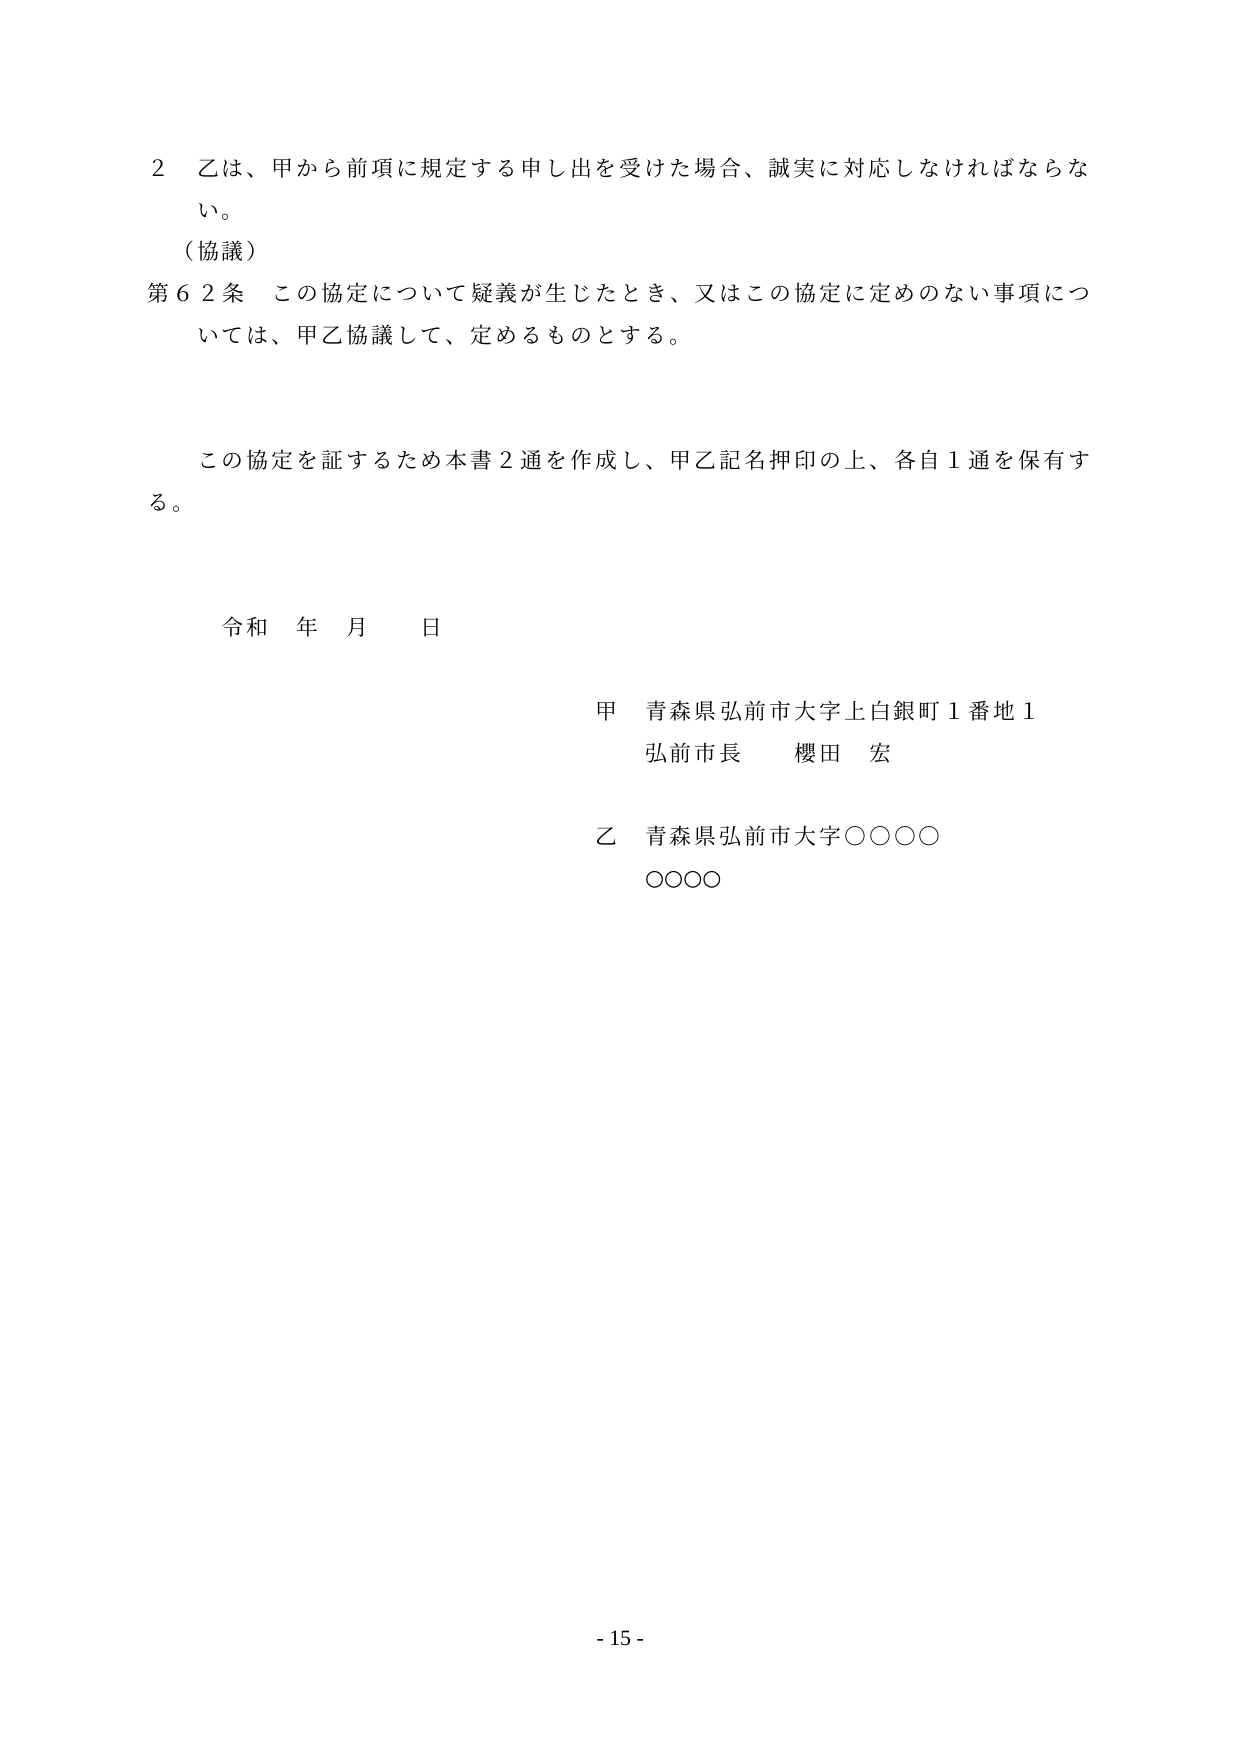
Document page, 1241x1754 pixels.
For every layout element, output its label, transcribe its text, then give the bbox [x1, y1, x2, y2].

text 甲 青森県弘前市大字上白銀町１番地１ [147, 689, 1093, 731]
text 令和 年 月 日 [147, 605, 1093, 647]
text 第６２条 この協定について疑義が生じたとき、又はこの協定に定めのない事項については、甲乙協議して、定めるものとする。 [147, 271, 1093, 355]
text 弘前市長 櫻田 宏 [147, 731, 1093, 772]
text ○○○○ [147, 856, 1093, 898]
text この協定を証するため本書２通を作成し、甲乙記名押印の上、各自１通を保有する。 [147, 438, 1093, 522]
text ２ 乙は、甲から前項に規定する申し出を受けた場合、誠実に対応しなければならない。 [147, 146, 1093, 229]
text 乙 青森県弘前市大字○○○○ [147, 814, 1093, 856]
text （協議） [147, 229, 1093, 271]
